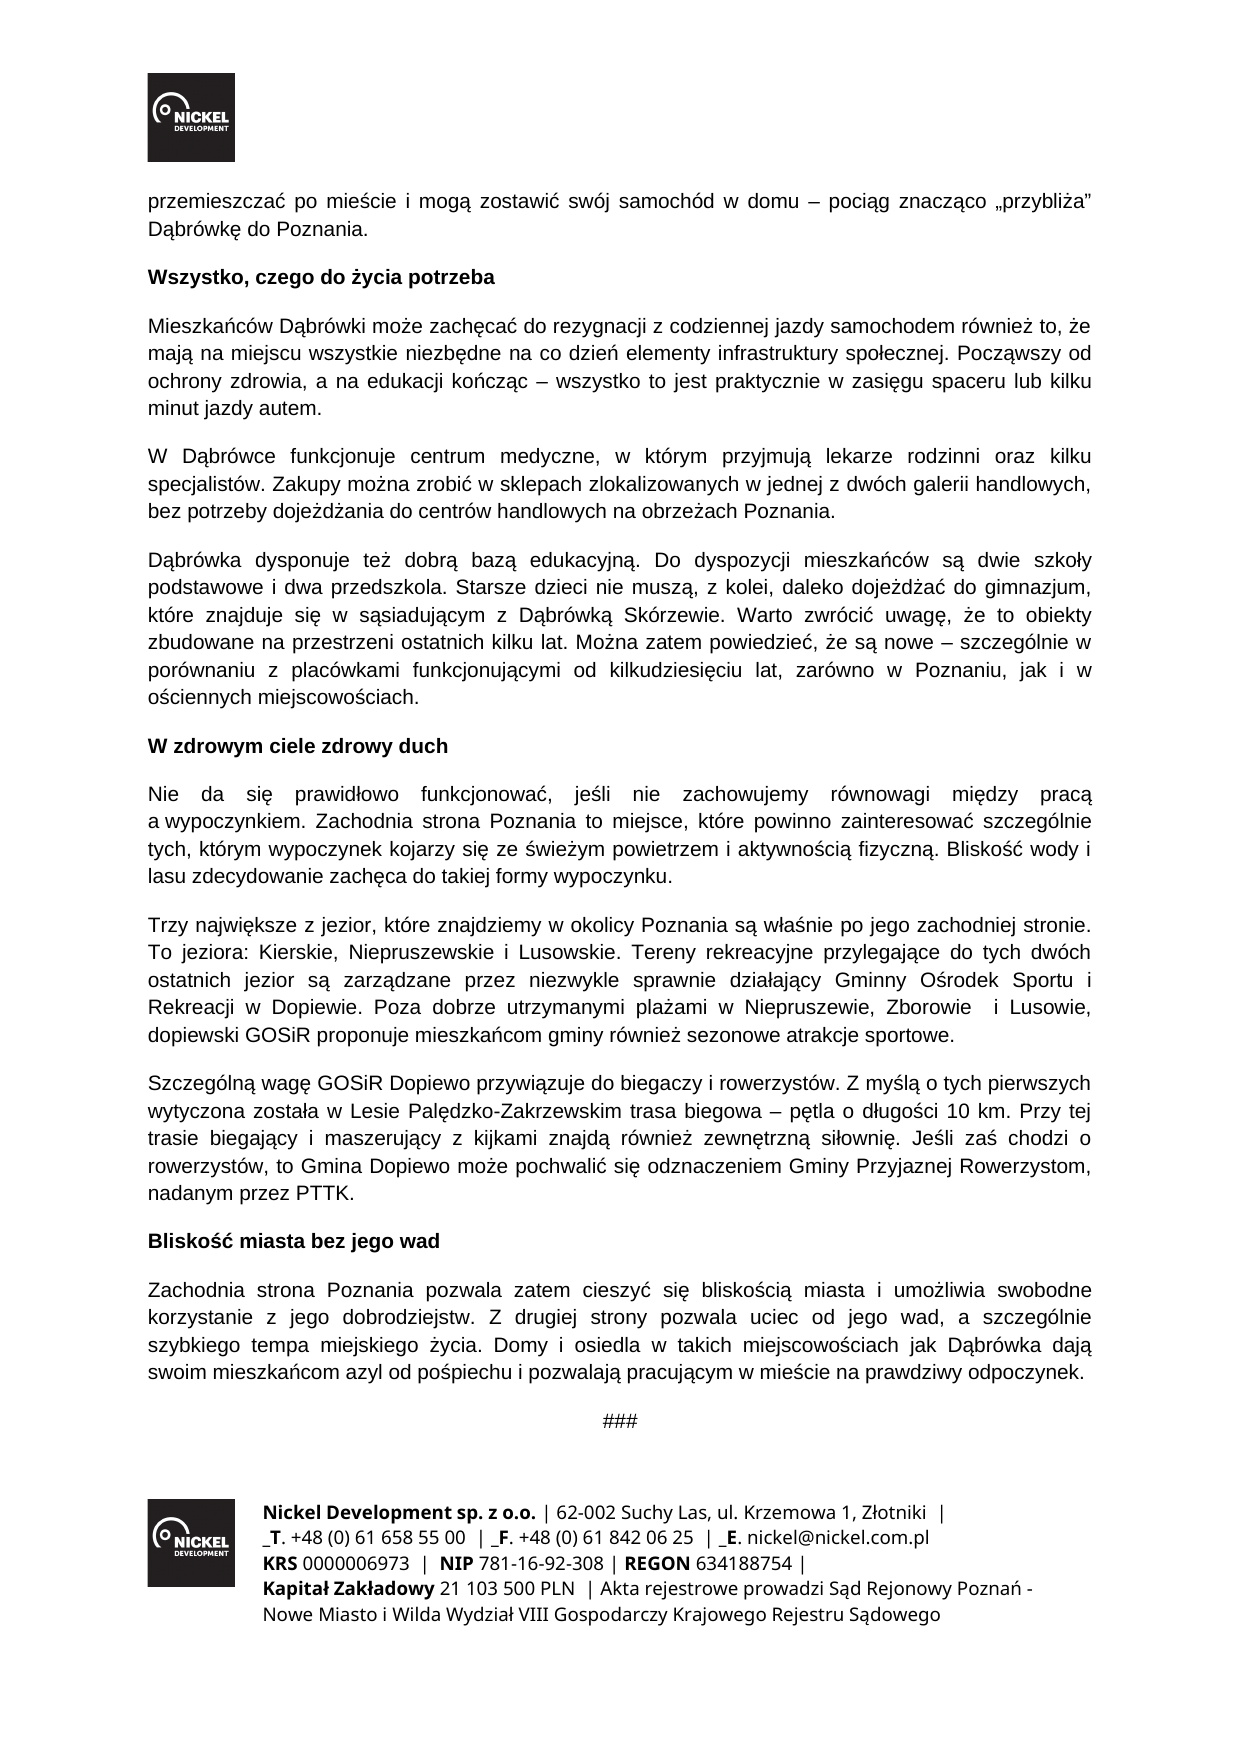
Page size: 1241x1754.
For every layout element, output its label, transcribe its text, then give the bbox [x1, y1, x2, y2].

text Mieszkańców Dąbrówki może zachęcać do rezygnacji z codziennej jazdy samochodem również to, że mają na miejscu wszystkie niezbędne na co dzień elementy infrastruktury społecznej. Począwszy od ochrony zdrowia, a na edukacji kończąc – wszystko to jest praktycznie w zasięgu spaceru lub kilku minut jazdy autem. [148, 313, 1093, 420]
text Zachodnia strona Poznania pozwala zatem cieszyć się bliskością miasta i umożliwia swobodne korzystanie z jego dobrodziejstw. Z drugiej strony pozwala uciec od jego wad, a szczególnie szybkiego tempa miejskiego życia. Domy i osiedla w takich miejscowościach jak Dąbrówka dają swoim mieszkańcom azyl od pośpiechu i pozwalają pracującym w mieście na prawdziwy odpoczynek. [148, 1278, 1093, 1384]
text Bliskość miasta bez jego wad [148, 1229, 1093, 1253]
text Trzy największe z jezior, które znajdziemy w okolicy Poznania są właśnie po jego zachodniej stronie. To jeziora: Kierskie, Niepruszewskie i Lusowskie. Tereny rekreacyjne przylegające do tych dwóch ostatnich jezior są zarządzane przez niezwykle sprawnie działający Gminny Ośrodek Sportu i Rekreacji w Dopiewie. Poza dobrze utrzymanymi plażami w Niepruszewie, Zborowie i Lusowie, dopiewski GOSiR proponuje mieszkańcom gminy również sezonowe atrakcje sportowe. [148, 913, 1093, 1047]
picture [147, 73, 235, 162]
text W Dąbrówce funkcjonuje centrum medyczne, w którym przyjmują lekarze rodzinni oraz kilku specjalistów. Zakupy można zrobić w sklepach zlokalizowanych w jednej z dwóch galerii handlowych, bez potrzeby dojeżdżania do centrów handlowych na obrzeżach Poznania. [148, 444, 1093, 523]
picture [147, 1499, 235, 1587]
text Dąbrówka dysponuje też dobrą bazą edukacyjną. Do dyspozycji mieszkańców są dwie szkoły podstawowe i dwa przedszkola. Starsze dzieci nie muszą, z kolei, daleko dojeżdżać do gimnazjum, które znajduje się w sąsiadującym z Dąbrówką Skórzewie. Warto zwrócić uwagę, że to obiekty zbudowane na przestrzeni ostatnich kilku lat. Można zatem powiedzieć, że są nowe – szczególnie w porównaniu z placówkami funkcjonującymi od kilkudziesięciu lat, zarówno w Poznaniu, jak i w ościennych miejscowościach. [148, 548, 1093, 709]
text Nie da się prawidłowo funkcjonować, jeśli nie zachowujemy równowagi między pracą a wypoczynkiem. Zachodnia strona Poznania to miejsce, które powinno zainteresować szczególnie tych, którym wypoczynek kojarzy się ze świeżym powietrzem i aktywnością fizyczną. Bliskość wody i lasu zdecydowanie zachęca do takiej formy wypoczynku. [148, 782, 1093, 888]
text Wszystko, czego do życia potrzeba [148, 265, 1093, 289]
text W zdrowym ciele zdrowy duch [148, 733, 1093, 757]
text ### [148, 1408, 1093, 1432]
text Szczególną wagę GOSiR Dopiewo przywiązuje do biegaczy i rowerzystów. Z myślą o tych pierwszych wytyczona została w Lesie Palędzko-Zakrzewskim trasa biegowa – pętla o długości 10 km. Przy tej trasie biegający i maszerujący z kijkami znajdą również zewnętrzną siłownię. Jeśli zaś chodzi o rowerzystów, to Gmina Dopiewo może pochwalić się odznaczeniem Gminy Przyjaznej Rowerzystom, nadanym przez PTTK. [148, 1071, 1093, 1205]
